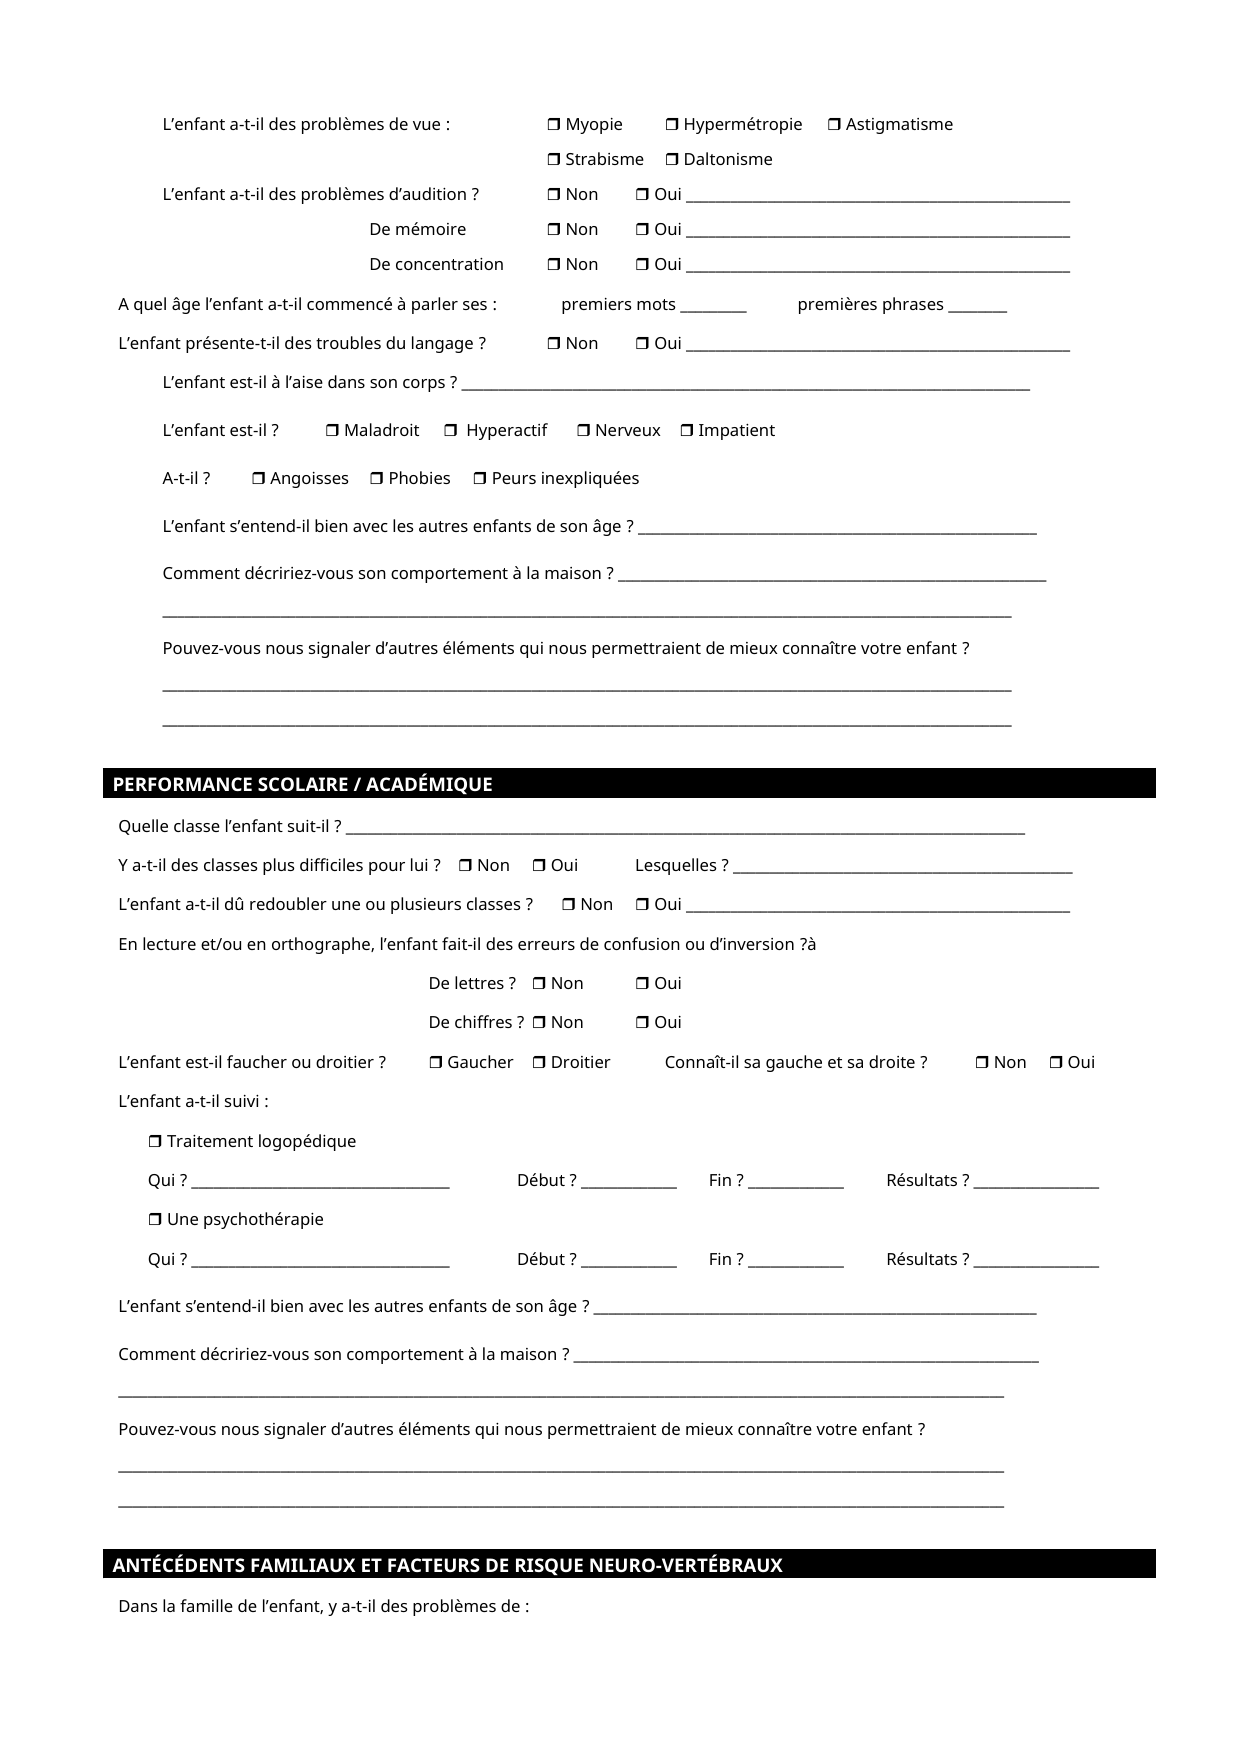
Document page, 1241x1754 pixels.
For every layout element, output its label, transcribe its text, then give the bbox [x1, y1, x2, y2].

text L’enfant présente-t-il des troubles du langage ? Non Oui ____________________________________________________ [118, 332, 1122, 354]
text Comment décririez-vous son comportement à la maison ? _______________________________________________________________ [118, 1343, 1122, 1366]
text Dans la famille de l’enfant, y a-t-il des problèmes de : [118, 1595, 1122, 1618]
text ___________________________________________________________________________________________________________________ [162, 597, 1122, 620]
text De chiffres ? Non Oui [118, 1011, 1122, 1034]
text L’enfant a-t-il des problèmes d’audition ? Non Oui ____________________________________________________ [162, 183, 1122, 205]
text Qui ? ___________________________________ Début ? _____________ Fin ? _____________ Résultats ? _________________ [118, 1169, 1122, 1191]
text Pouvez-vous nous signaler d’autres éléments qui nous permettraient de mieux connaître votre enfant ? [118, 1417, 1122, 1440]
text Y a-t-il des classes plus difficiles pour lui ? Non Oui Lesquelles ? ______________________________________________ [118, 854, 1122, 876]
text A-t-il ? Angoisses Phobies Peurs inexpliquées [162, 467, 1122, 489]
text L’enfant est-il à l’aise dans son corps ? _____________________________________________________________________________ [162, 371, 1122, 394]
text L’enfant a-t-il dû redoubler une ou plusieurs classes ? Non Oui ____________________________________________________ [118, 893, 1122, 916]
text Une psychothérapie [118, 1208, 1122, 1231]
text Quelle classe l’enfant suit-il ? ____________________________________________________________________________________________ [118, 814, 1122, 837]
text En lecture et/ou en orthographe, l’enfant fait-il des erreurs de confusion ou d’inversion ?à [118, 932, 1122, 955]
text Traitement logopédique [118, 1129, 1122, 1152]
text ___________________________________________________________________________________________________________________ [162, 672, 1122, 694]
text A quel âge l’enfant a-t-il commencé à parler ses : premiers mots _________ premières phrases ________ [118, 292, 1122, 315]
text L’enfant s’entend-il bien avec les autres enfants de son âge ? ______________________________________________________ [162, 514, 1122, 537]
text De concentration Non Oui ____________________________________________________ [162, 253, 1122, 276]
text Pouvez-vous nous signaler d’autres éléments qui nous permettraient de mieux connaître votre enfant ? [162, 637, 1122, 659]
text ________________________________________________________________________________________________________________________ [118, 1453, 1122, 1475]
text L’enfant a-t-il des problèmes de vue : Myopie Hypermétropie Astigmatisme [162, 112, 1122, 135]
text Comment décririez-vous son comportement à la maison ? __________________________________________________________ [162, 562, 1122, 585]
text Strabisme Daltonisme [118, 147, 1122, 170]
text Qui ? ___________________________________ Début ? _____________ Fin ? _____________ Résultats ? _________________ [118, 1247, 1122, 1270]
text ANTÉCÉDENTS FAMILIAUX ET FACTEURS DE RISQUE NEURO-VERTÉBRAUX [104, 1550, 1155, 1577]
text PERFORMANCE SCOLAIRE / ACADÉMIQUE [104, 769, 1155, 797]
text De mémoire Non Oui ____________________________________________________ [162, 218, 1122, 241]
text ________________________________________________________________________________________________________________________ [118, 1488, 1122, 1511]
text L’enfant s’entend-il bien avec les autres enfants de son âge ? ____________________________________________________________ [118, 1295, 1122, 1318]
text L’enfant est-il faucher ou droitier ? Gaucher Droitier Connaît-il sa gauche et sa droite ? Non Oui [118, 1051, 1122, 1073]
text De lettres ? Non Oui [118, 972, 1122, 994]
text ___________________________________________________________________________________________________________________ [162, 707, 1122, 730]
text L’enfant a-t-il suivi : [118, 1090, 1122, 1113]
text L’enfant est-il ? Maladroit Hyperactif Nerveux Impatient [162, 419, 1122, 442]
text ________________________________________________________________________________________________________________________ [118, 1378, 1122, 1401]
